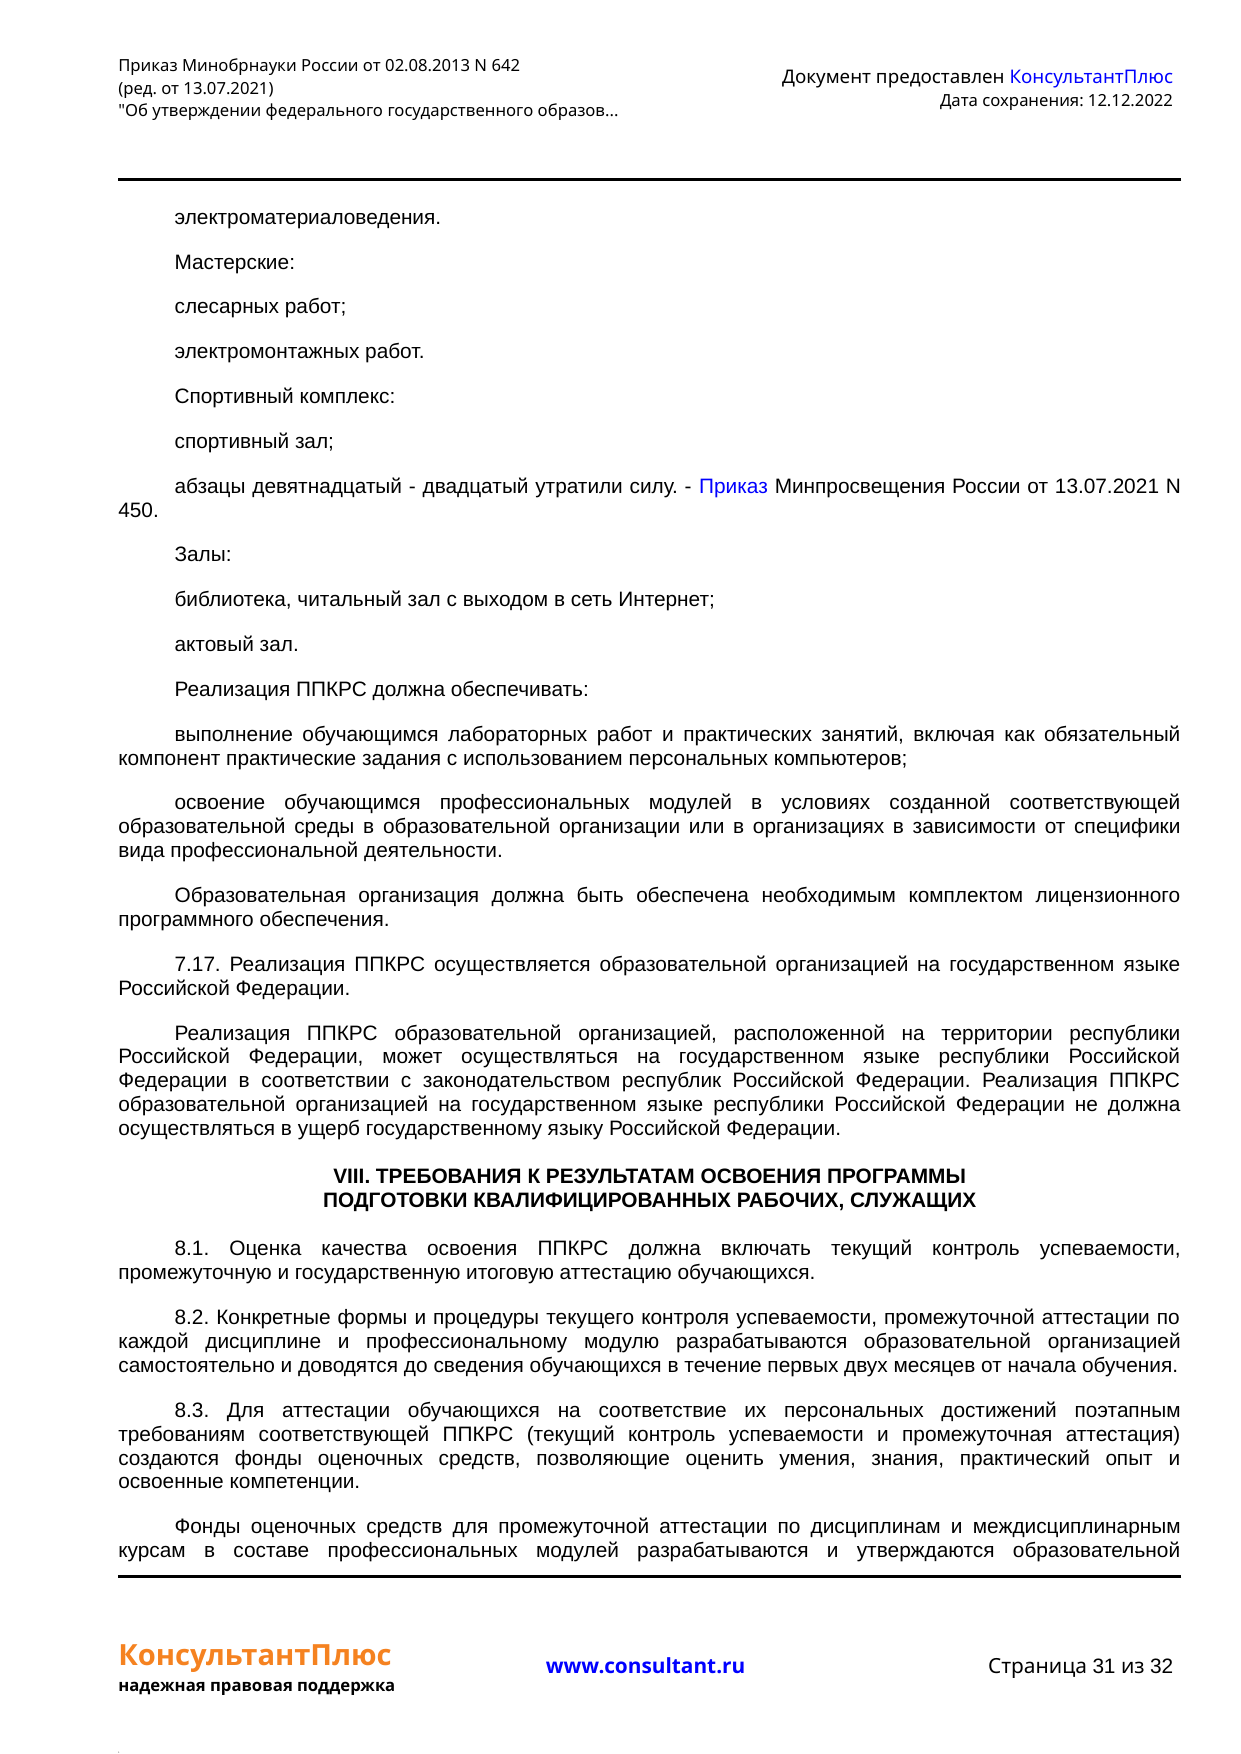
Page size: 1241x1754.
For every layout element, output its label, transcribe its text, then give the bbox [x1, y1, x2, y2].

text Залы: [118, 542, 1181, 566]
text Реализация ППКРС должна обеспечивать: [118, 677, 1181, 701]
text 8.2. Конкретные формы и процедуры текущего контроля успеваемости, промежуточной аттестации по каждой дисциплине и профессиональному модулю разрабатываются образовательной организацией самостоятельно и доводятся до сведения обучающихся в течение первых двух месяцев от начала обучения. [118, 1305, 1181, 1377]
text выполнение обучающимся лабораторных работ и практических занятий, включая как обязательный компонент практические задания с использованием персональных компьютеров; [118, 721, 1181, 769]
text электромонтажных работ. [118, 339, 1181, 363]
text электроматериаловедения. [118, 205, 1181, 229]
text библиотека, читальный зал с выходом в сеть Интернет; [118, 587, 1181, 611]
text освоение обучающимся профессиональных модулей в условиях созданной соответствующей образовательной среды в образовательной организации или в организациях в зависимости от специфики вида профессиональной деятельности. [118, 790, 1181, 862]
text Мастерские: [118, 249, 1181, 273]
text 8.1. Оценка качества освоения ППКРС должна включать текущий контроль успеваемости, промежуточную и государственную итоговую аттестацию обучающихся. [118, 1236, 1181, 1284]
text спортивный зал; [118, 429, 1181, 453]
text актовый зал. [118, 632, 1181, 656]
title ПОДГОТОВКИ КВАЛИФИЦИРОВАННЫХ РАБОЧИХ, СЛУЖАЩИХ [118, 1188, 1181, 1212]
title VIII. ТРЕБОВАНИЯ К РЕЗУЛЬТАТАМ ОСВОЕНИЯ ПРОГРАММЫ [118, 1164, 1181, 1188]
text слесарных работ; [118, 294, 1181, 318]
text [118, 1514, 1181, 1562]
text 7.17. Реализация ППКРС осуществляется образовательной организацией на государственном языке Российской Федерации. [118, 952, 1181, 999]
text Образовательная организация должна быть обеспечена необходимым комплектом лицензионного программного обеспечения. [118, 883, 1181, 931]
text Реализация ППКРС образовательной организацией, расположенной на территории республики Российской Федерации, может осуществляться на государственном языке республики Российской Федерации в соответствии с законодательством республик Российской Федерации. Реализация ППКРС образовательной организацией на государственном языке республики Российской Федерации не должна осуществляться в ущерб государственному языку Российской Федерации. [118, 1020, 1181, 1140]
text Спортивный комплекс: [118, 384, 1181, 408]
text 8.3. Для аттестации обучающихся на соответствие их персональных достижений поэтапным требованиям соответствующей ППКРС (текущий контроль успеваемости и промежуточная аттестация) создаются фонды оценочных средств, позволяющие оценить умения, знания, практический опыт и освоенные компетенции. [118, 1397, 1181, 1493]
text абзацы девятнадцатый - двадцатый утратили силу. - Приказ Минпросвещения России от 13.07.2021 N 450. [118, 473, 1181, 521]
